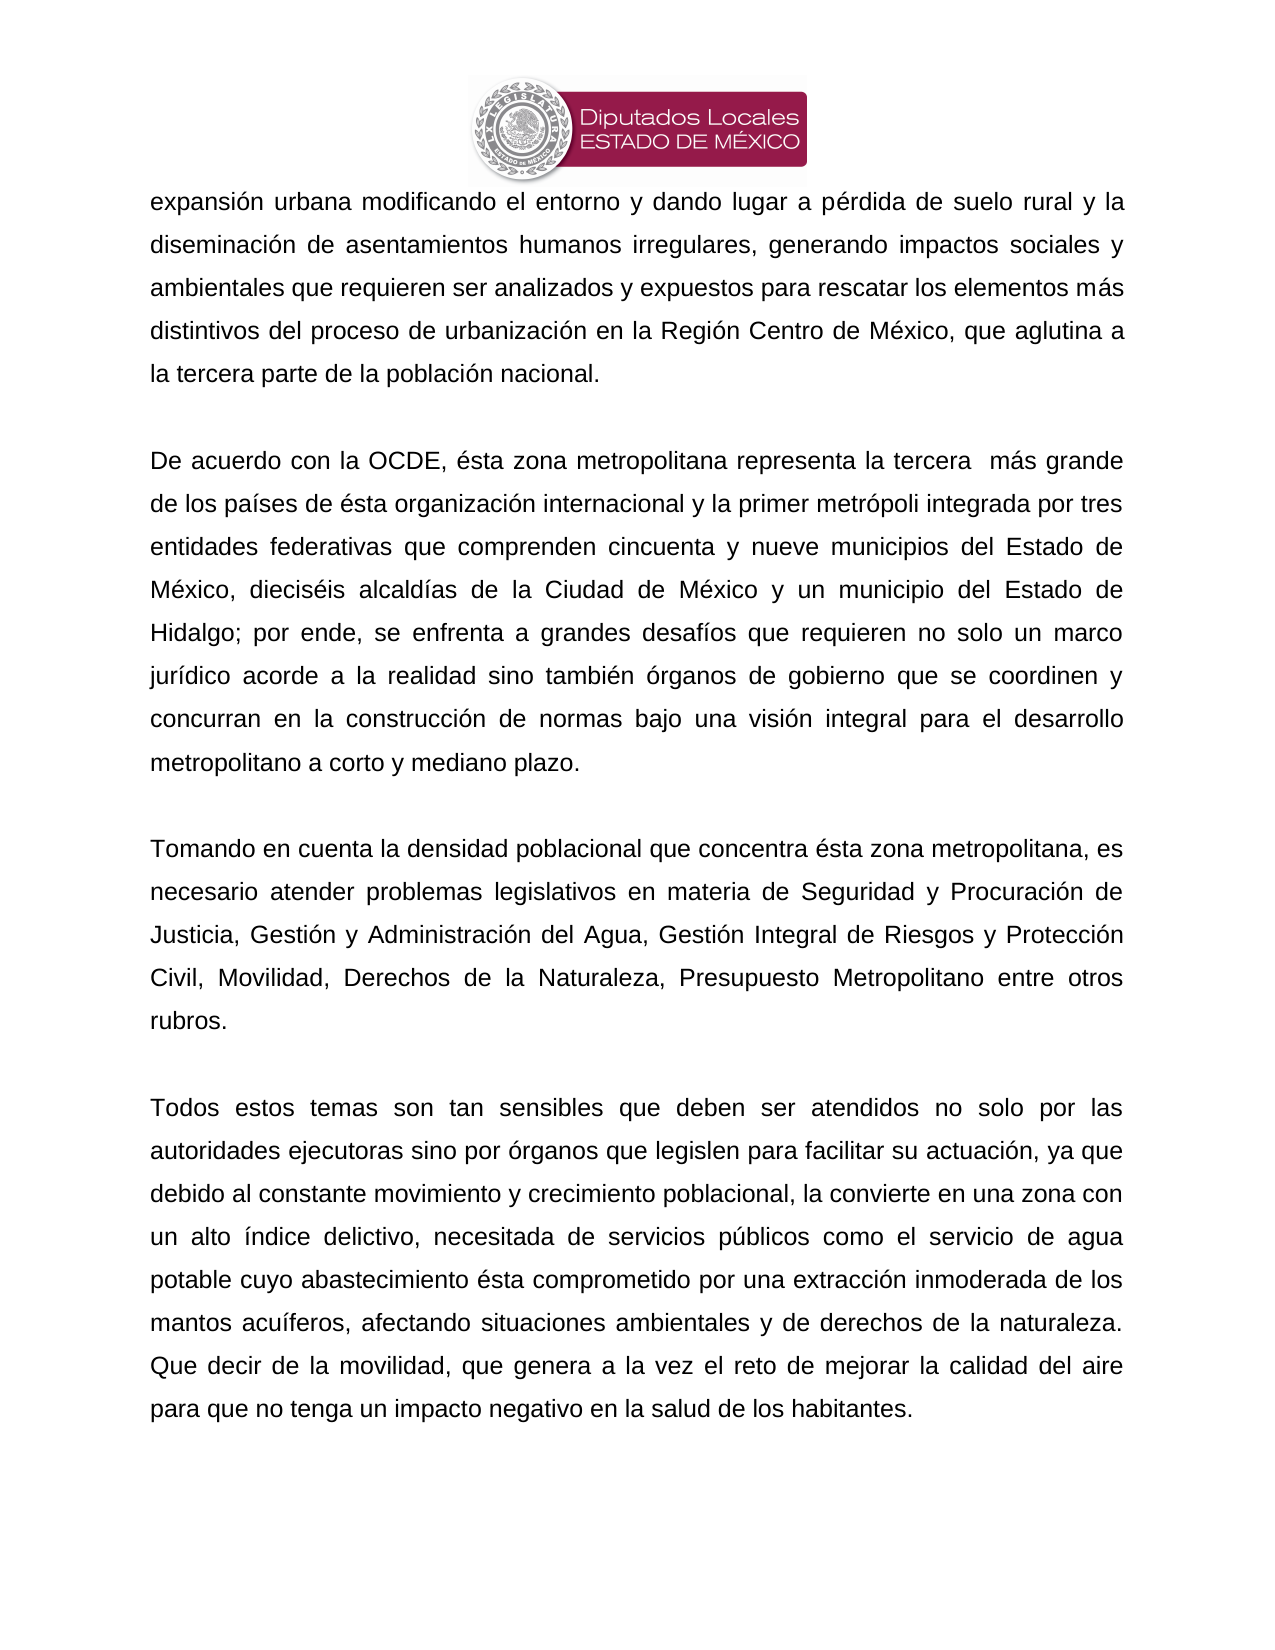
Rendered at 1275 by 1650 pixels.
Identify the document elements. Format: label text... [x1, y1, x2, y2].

picture [468, 75, 807, 187]
text Tomando en cuenta la densidad poblacional que concentra ésta zona metropolitana, es necesario atender problemas legislativos en materia de Seguridad y Procuración de Justicia, Gestión y Administración del Agua, Gestión Integral de Riesgos y Protección Civil, Movilidad, Derechos de la Naturaleza, Presupuesto Metropolitano entre otros rubros. [150, 834, 1125, 1035]
text Todos estos temas son tan sensibles que deben ser atendidos no solo por las autoridades ejecutoras sino por órganos que legislen para facilitar su actuación, ya que debido al constante movimiento y crecimiento poblacional, la convierte en una zona con un alto índice delictivo, necesitada de servicios públicos como el servicio de agua potable cuyo abastecimiento ésta comprometido por una extracción inmoderada de los mantos acuíferos, afectando situaciones ambientales y de derechos de la naturaleza. Que decir de la movilidad, que genera a la vez el reto de mejorar la calidad del aire para que no tenga un impacto negativo en la salud de los habitantes. [150, 1093, 1125, 1423]
text De acuerdo con la OCDE, ésta zona metropolitana representa la tercera más grande de los países de ésta organización internacional y la primer metrópoli integrada por tres entidades federativas que comprenden cincuenta y nueve municipios del Estado de México, dieciséis alcaldías de la Ciudad de México y un municipio del Estado de Hidalgo; por ende, se enfrenta a grandes desafíos que requieren no solo un marco jurídico acorde a la realidad sino también órganos de gobierno que se coordinen y concurran en la construcción de normas bajo una visión integral para el desarrollo metropolitano a corto y mediano plazo. [150, 446, 1125, 776]
